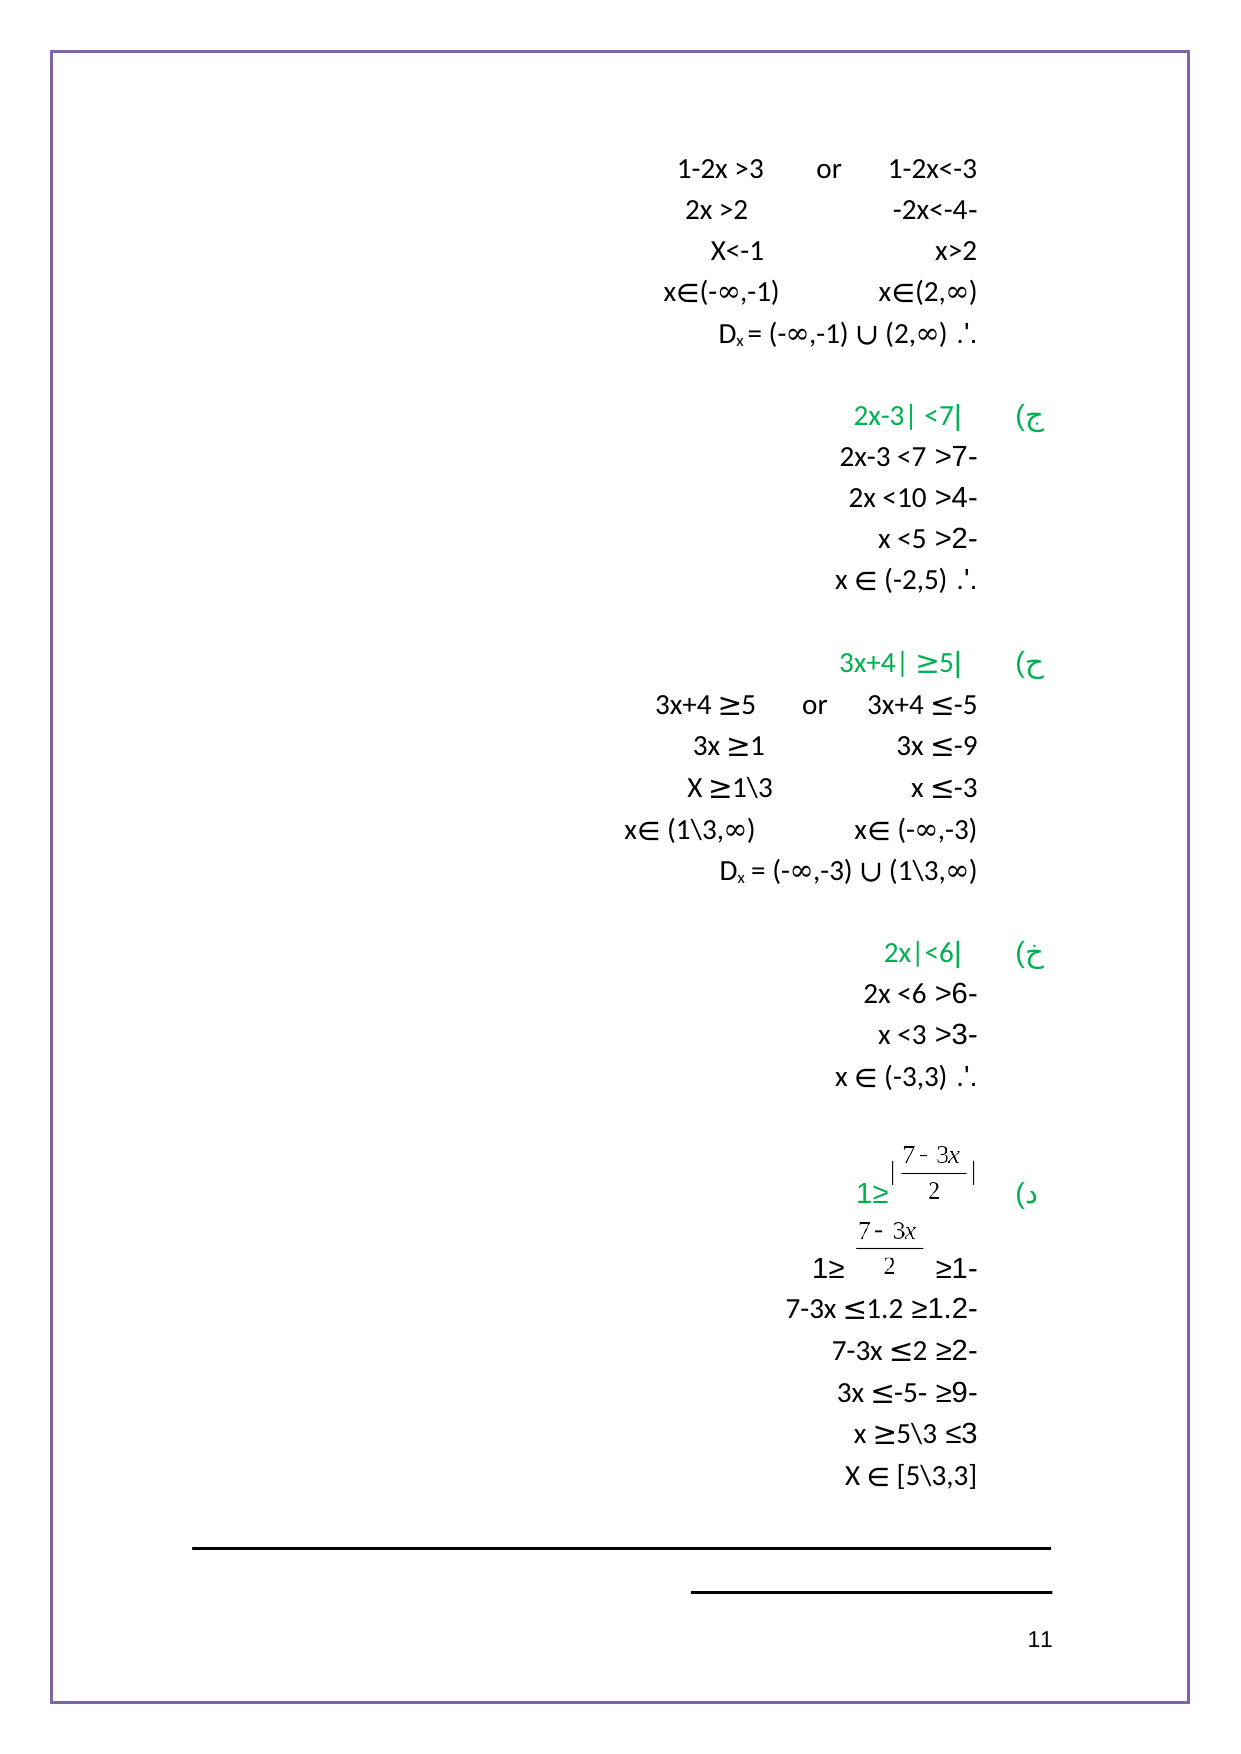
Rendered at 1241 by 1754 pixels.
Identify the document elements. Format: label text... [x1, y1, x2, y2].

list -2≤ 7-3x ≤2 [187, 1331, 978, 1368]
list x∈ (1\3,∞) x∈ (-∞,-3) [187, 810, 978, 846]
list -7< 2x-3 <7 [187, 438, 978, 474]
list 3x+4 ≥5 or 3x+4 ≤-5 [187, 685, 978, 721]
list .'. x ∈ (-2,5) [187, 561, 978, 597]
list -3< x <3 [187, 1016, 978, 1052]
list 3x ≥1 3x ≤-9 [187, 727, 978, 763]
list 1-2x >3 or 1-2x<-3 [187, 150, 978, 186]
list .'. Dx = (-∞,-1) ∪ (2,∞) [187, 314, 978, 351]
list |3x+4| ≥5 [187, 643, 1015, 680]
list |2x-3| <7 [187, 397, 1015, 433]
list 3≥ x ≥5\3 [187, 1415, 978, 1451]
list |2x|<6 [187, 934, 1015, 970]
list -2x >2 -2x<-4 [187, 191, 978, 227]
list .'. x ∈ (-3,3) [187, 1057, 978, 1093]
list -6< 2x <6 [187, 975, 978, 1011]
list -1≤ ≤1 [187, 1215, 978, 1285]
list x∈(-∞,-1) x∈(2,∞) [187, 273, 978, 309]
list -2< x <5 [187, 520, 978, 556]
list -4< 2x <10 [187, 479, 978, 514]
list -9≤ -3x ≤-5 [187, 1373, 978, 1409]
list -1.2≤ 7-3x ≤1.2 [187, 1290, 978, 1326]
list Dx = (-∞,-3) ∪ (1\3,∞) [187, 852, 978, 888]
list X<-1 x>2 [187, 232, 978, 267]
list X ≥1\3 x ≤-3 [187, 768, 978, 805]
list ≤1 [187, 1140, 1015, 1210]
list X ∈ [5\3,3] [187, 1456, 978, 1493]
text ـــــــــــــــــــــــــــــــــــــــــــــــــــــــــــــــــــــــــــــــــــــــــــــــــــــــــــــــــــــــــــــ [187, 1519, 1053, 1602]
